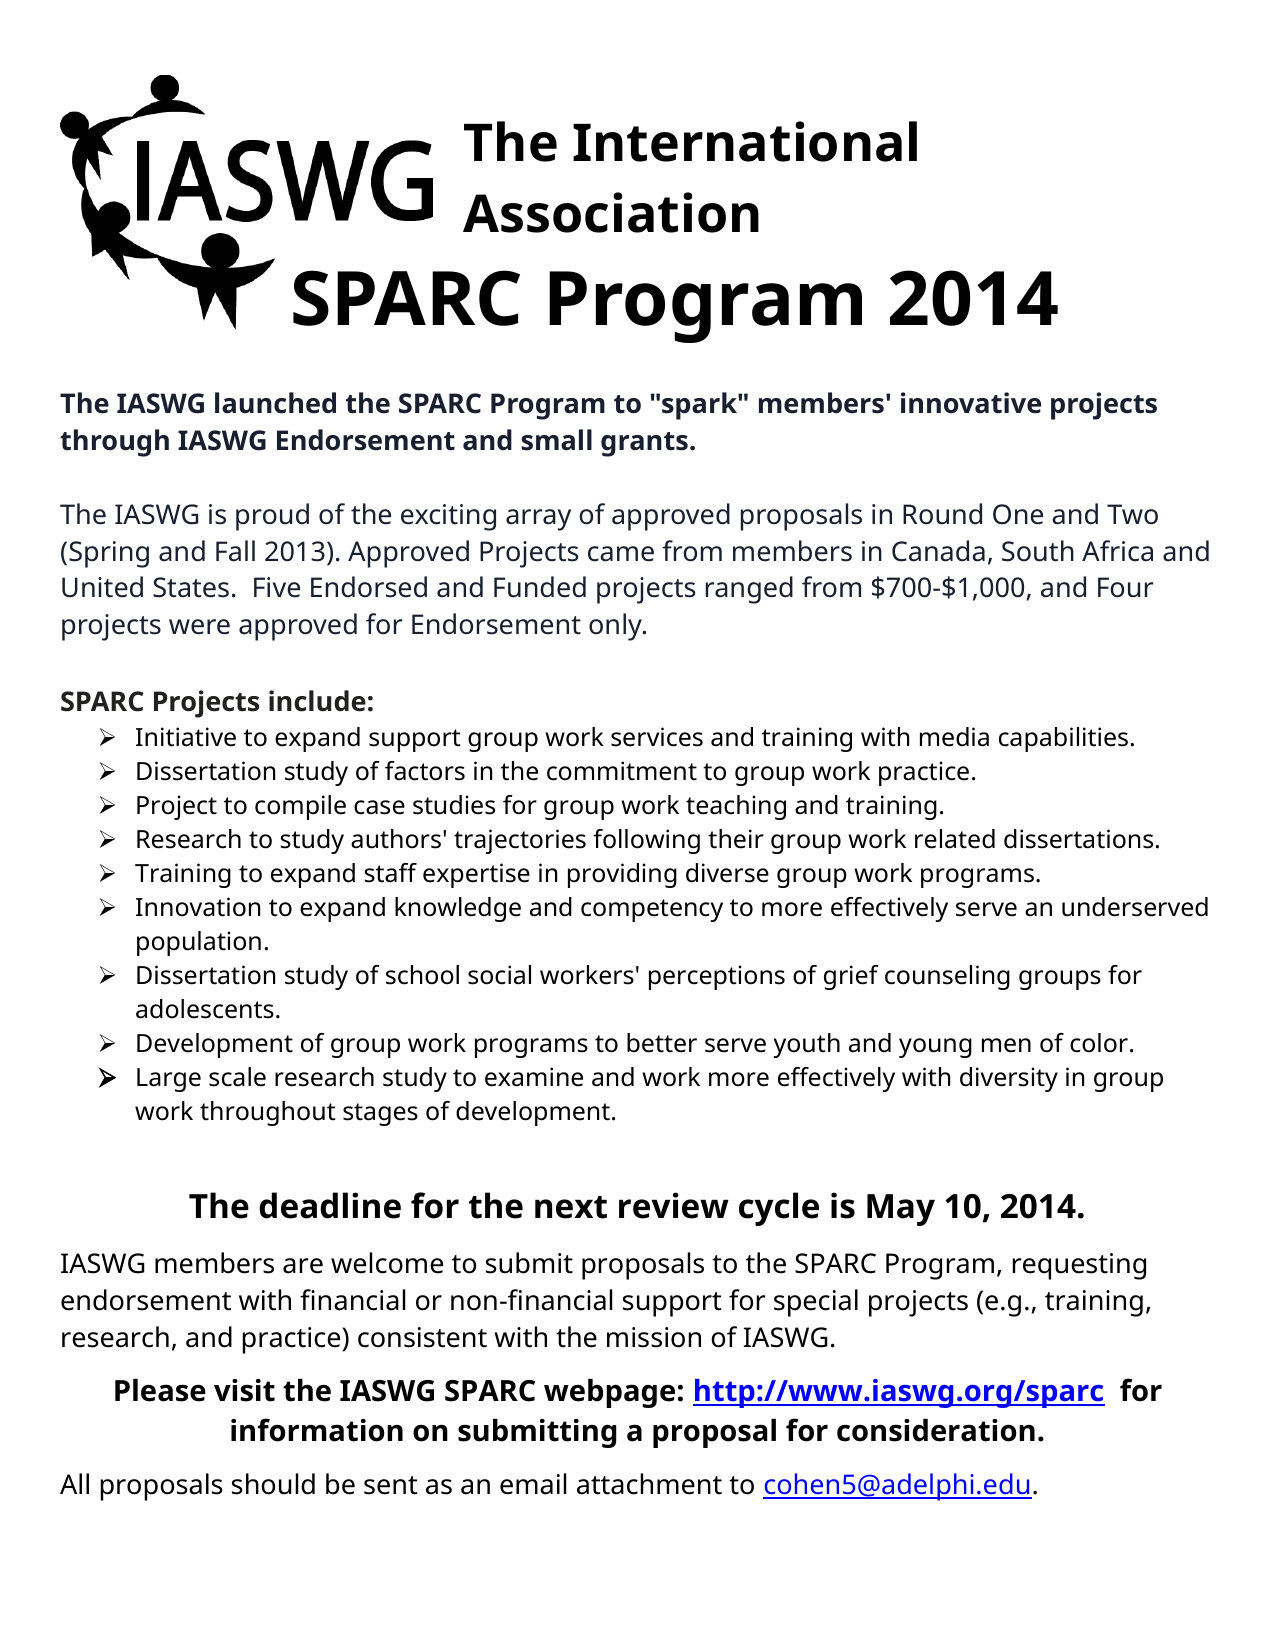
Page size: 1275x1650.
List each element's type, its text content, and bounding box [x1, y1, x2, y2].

list Development of group work programs to better serve youth and young men of color. [97, 1026, 1215, 1060]
text The IASWG is proud of the exciting array of approved proposals in Round One and Two (Spring and Fall 2013). Approved Projects came from members in Canada, South Africa and United States. Five Endorsed and Funded projects ranged from $700-$1,000, and Four projects were approved for Endorsement only. [648, 495, 1215, 643]
list Dissertation study of factors in the commitment to group work practice. [97, 753, 1215, 787]
text The IASWG launched the SPARC Program to "spark" members' innovative projects through IASWG Endorsement and small grants. [60, 384, 1215, 458]
list Initiative to expand support group work services and training with media capabilities. [97, 719, 1215, 753]
list Project to compile case studies for group work teaching and training. [97, 787, 1215, 821]
list Dissertation study of school social workers' perceptions of grief counseling groups for adolescents. [97, 958, 1215, 1026]
text All proposals should be sent as an email attachment to cohen5@adelphi.edu. [60, 1466, 1215, 1502]
text SPARC Projects include: [60, 682, 1215, 719]
list Training to expand staff expertise in providing diverse group work programs. [97, 855, 1215, 889]
text IASWG members are welcome to submit proposals to the SPARC Program, requesting endorsement with financial or non-financial support for special projects (e.g., training, research, and practice) consistent with the mission of IASWG. [60, 1244, 1215, 1355]
list Large scale research study to examine and work more effectively with diversity in group work throughout stages of development. [97, 1060, 1215, 1128]
text The deadline for the next review cycle is May 10, 2014. [60, 1183, 1215, 1229]
text Please visit the IASWG SPARC webpage: http://www.iaswg.org/sparc for information on submitting a proposal for consideration. [60, 1371, 1215, 1450]
list Innovation to expand knowledge and competency to more effectively serve an underserved population. [97, 889, 1215, 958]
list Research to study authors' trajectories following their group work related dissertations. [97, 821, 1215, 855]
